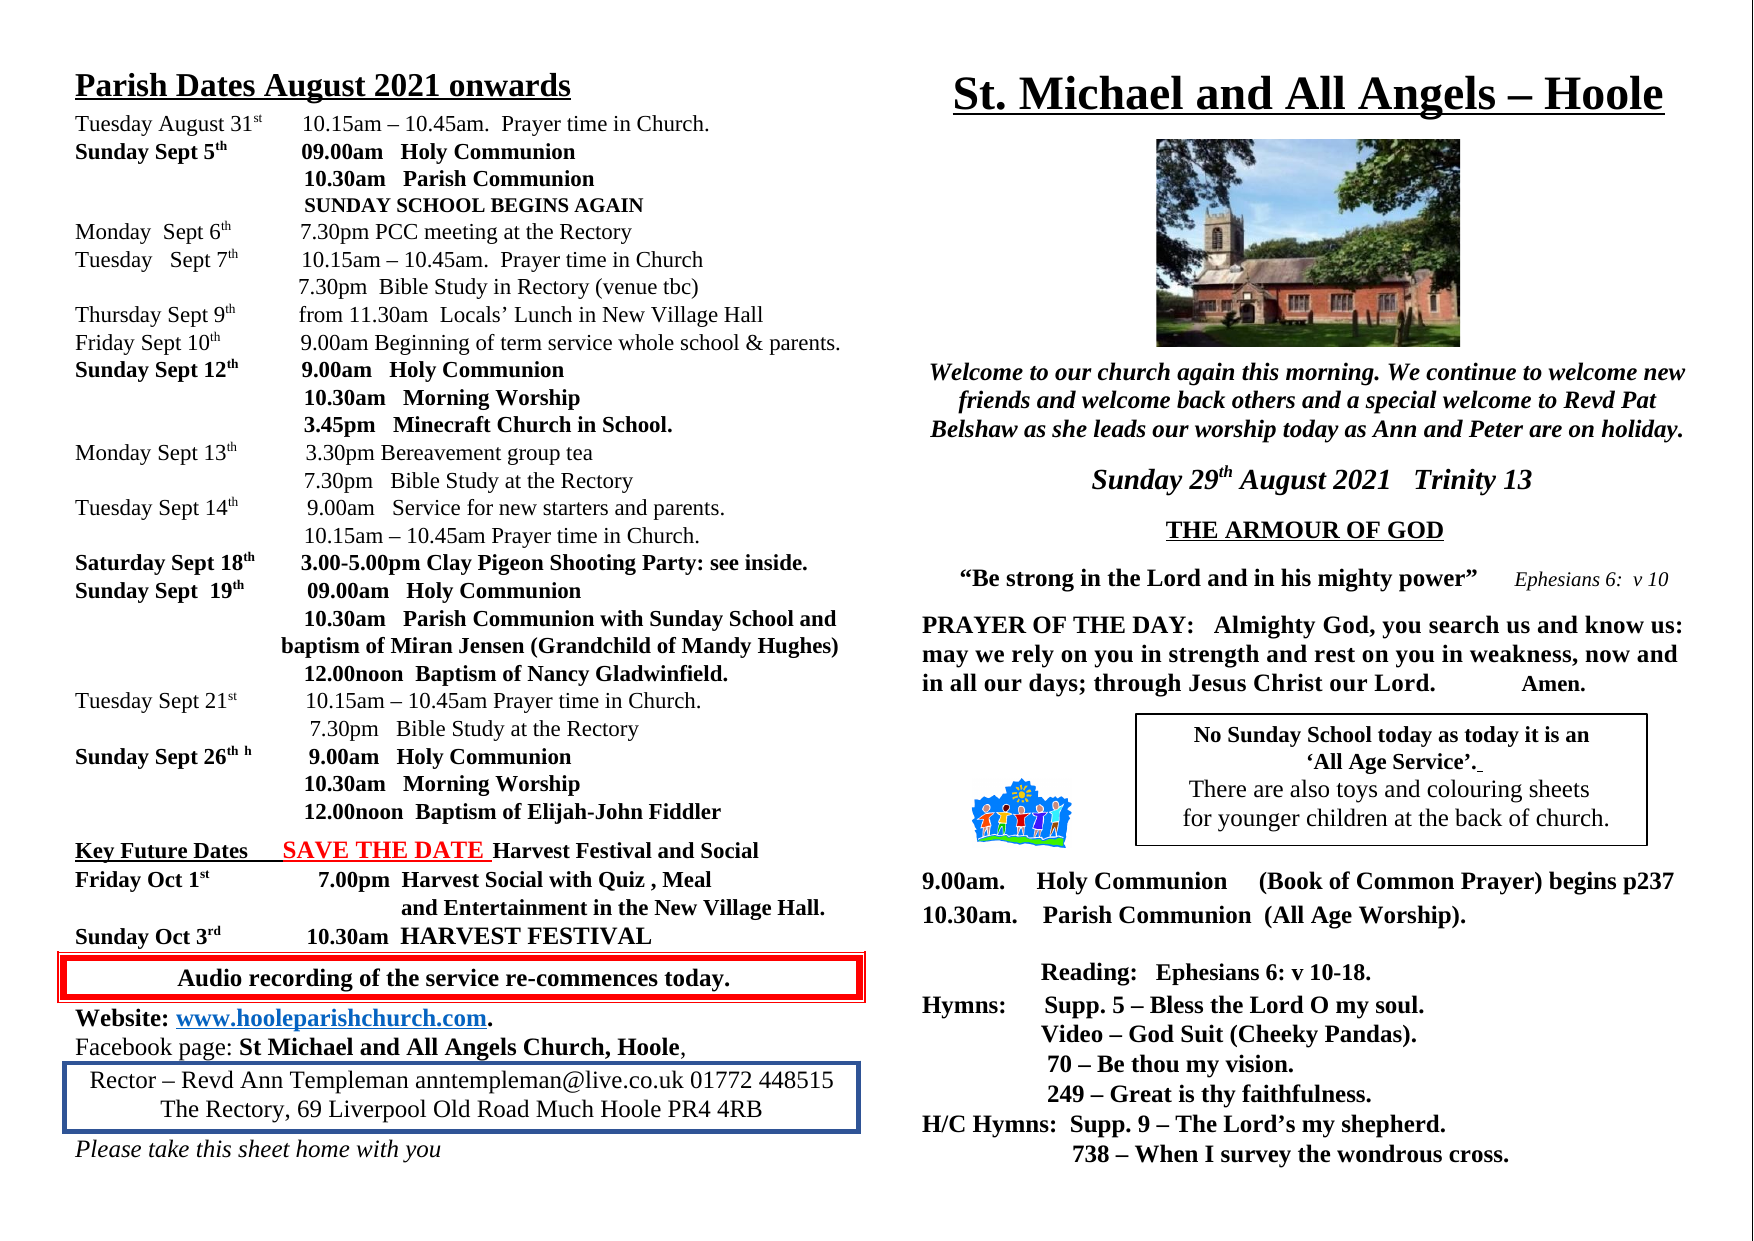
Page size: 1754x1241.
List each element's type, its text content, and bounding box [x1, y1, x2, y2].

text Website: www.hooleparishchurch.com. [75, 1003, 848, 1032]
text Tuesday Sept 21st 10.15am – 10.45am Prayer time in Church. [75, 687, 848, 714]
text Please take this sheet home with you [75, 1134, 848, 1162]
text 3.45pm Minecraft Church in School. [75, 411, 848, 438]
text Sunday Sept 12th 9.00am Holy Communion [75, 356, 848, 383]
text Welcome to our church again this morning. We continue to welcome new friends and welcome back others and a special welcome to Revd Pat Belshaw as she leads our worship today as Ann and Peter are on holiday. [922, 357, 1695, 443]
text baptism of Miran Jensen (Grandchild of Mandy Hughes) [75, 632, 848, 659]
text Thursday Sept 9th from 11.30am Locals’ Lunch in New Village Hall [75, 301, 848, 327]
text may we rely on you in strength and rest on you in weakness, now and [922, 639, 1695, 668]
text St. Michael and All Angels – Hoole [922, 65, 1695, 120]
text 10.30am Morning Worship [75, 384, 848, 410]
text 10.30am Morning Worship [75, 770, 848, 797]
text 7.30pm Bible Study at the Rectory [75, 467, 848, 493]
text Facebook page: St Michael and All Angels Church, Hoole, [75, 1032, 848, 1061]
text 7.30pm Bible Study in Rectory (venue tbc) [75, 273, 848, 300]
text 70 – Be thou my vision. [922, 1049, 1695, 1078]
text Hymns: Supp. 5 – Bless the Lord O my soul. [922, 990, 1695, 1019]
text “Be strong in the Lord and in his mighty power” Ephesians 6: v 10 [922, 563, 1695, 591]
picture [971, 778, 1072, 848]
text THE ARMOUR OF GOD [922, 515, 1695, 543]
text Tuesday Sept 7th 10.15am – 10.45am. Prayer time in Church [75, 246, 848, 272]
text 12.00noon Baptism of Nancy Gladwinfield. [75, 660, 848, 686]
text Sunday Oct 3rd 10.30am HARVEST FESTIVAL [75, 921, 848, 950]
text Tuesday Sept 14th 9.00am Service for new starters and parents. [75, 494, 848, 521]
text 738 – When I survey the wondrous cross. [922, 1139, 1695, 1168]
text 249 – Great is thy faithfulness. [922, 1079, 1695, 1108]
text Parish Dates August 2021 onwards [75, 65, 848, 103]
text Tuesday August 31st 10.15am – 10.45am. Prayer time in Church. [75, 110, 848, 137]
text Key Future Dates SAVE THE DATE Harvest Festival and Social [75, 836, 848, 864]
text Video – God Suit (Cheeky Pandas). [922, 1019, 1695, 1048]
text H/C Hymns: Supp. 9 – The Lord’s my shepherd. [922, 1109, 1695, 1138]
text Monday Sept 6th 7.30pm PCC meeting at the Rectory [75, 218, 848, 244]
text SUNDAY SCHOOL BEGINS AGAIN [75, 193, 848, 217]
text Sunday Sept 5th 09.00am Holy Communion [75, 138, 848, 164]
text Sunday Sept 26th h 9.00am Holy Communion [75, 743, 848, 769]
text 10.30am Parish Communion [75, 165, 848, 192]
text Sunday 29th August 2021 Trinity 13 [922, 462, 1695, 496]
text 12.00noon Baptism of Elijah-John Fiddler [75, 798, 848, 824]
text 10.15am – 10.45am Prayer time in Church. [75, 522, 848, 548]
text Rector – Revd Ann Templeman anntempleman@live.co.uk 01772 448515 [67, 1065, 856, 1089]
text PRAYER OF THE DAY: Almighty God, you search us and know us: [922, 611, 1695, 639]
text Friday Oct 1st 7.00pm Harvest Social with Quiz , Meal [75, 866, 848, 892]
picture [1156, 139, 1461, 347]
text 7.30pm Bible Study at the Rectory [75, 715, 848, 741]
text Friday Sept 10th 9.00am Beginning of term service whole school & parents. [75, 329, 848, 355]
text and Entertainment in the New Village Hall. [75, 894, 848, 920]
text in all our days; through Jesus Christ our Lord. Amen. [922, 668, 1695, 697]
text 10.30am. Parish Communion (All Age Worship). [922, 900, 1695, 929]
text 9.00am. Holy Communion (Book of Common Prayer) begins p237 [922, 866, 1695, 895]
text Monday Sept 13th 3.30pm Bereavement group tea [75, 439, 848, 465]
text Reading: Ephesians 6: v 10-18. [922, 957, 1695, 985]
text The Rectory, 69 Liverpool Old Road Much Hoole PR4 4RB [67, 1089, 856, 1129]
text Sunday Sept 19th 09.00am Holy Communion [75, 577, 848, 603]
text 10.30am Parish Communion with Sunday School and [75, 605, 848, 631]
text Saturday Sept 18th 3.00-5.00pm Clay Pigeon Shooting Party: see inside. [75, 549, 848, 576]
